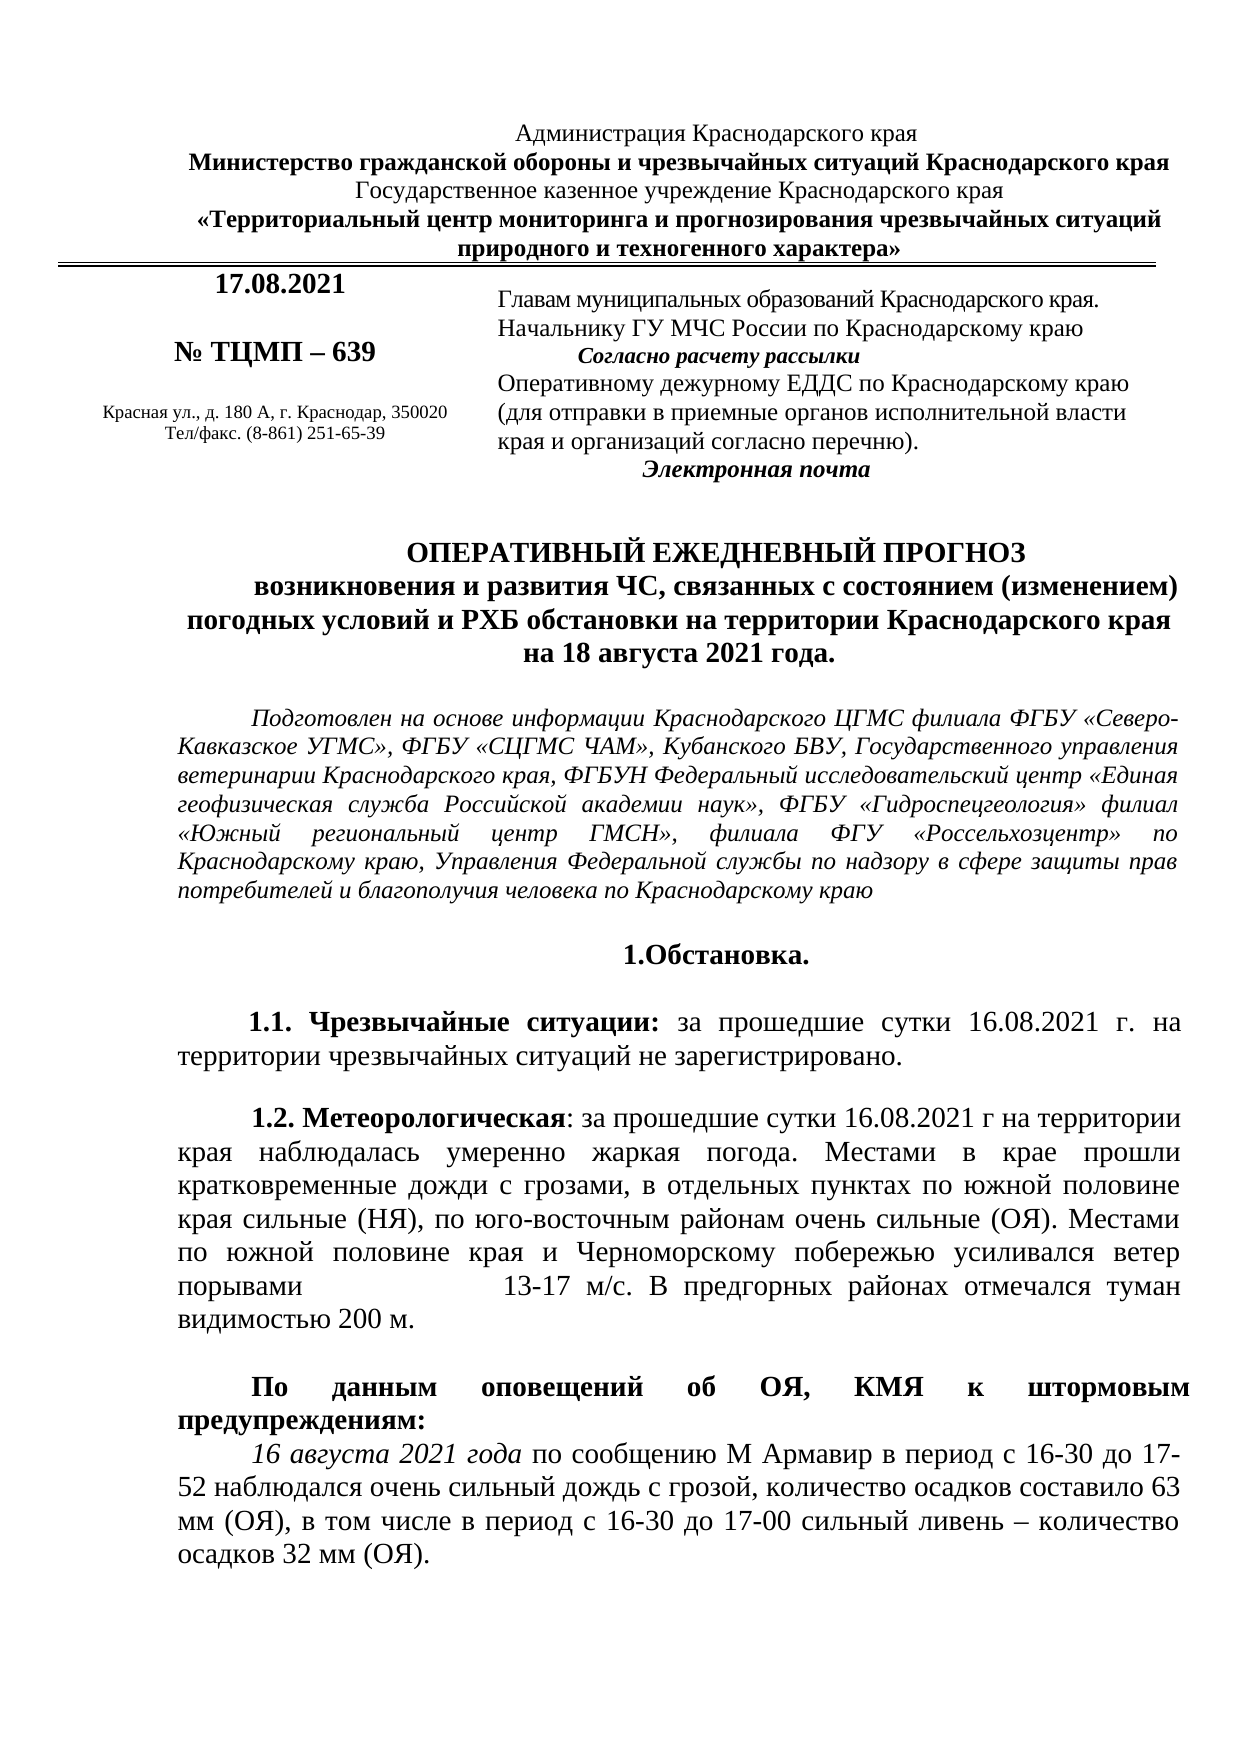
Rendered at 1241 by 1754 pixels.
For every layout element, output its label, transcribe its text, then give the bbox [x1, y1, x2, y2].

text «Территориальный центр мониторинга и прогнозирования чрезвычайных ситуаций природного и техногенного характера» [177, 204, 1181, 262]
text 1.Обстановка. [177, 937, 1181, 971]
table_header 17.08.2021 № ТЦМП – 639 Красная ул., д. 180 А, г. Краснодар, 350020 Тел/факс. (8-861) 251-65-39 [58, 267, 490, 501]
text Администрация Краснодарского края [177, 118, 1181, 147]
text возникновения и развития ЧС, связанных с состоянием (изменением) погодных условий и РХБ обстановки на территории Краснодарского края на 18 августа 2021 года. [177, 568, 1181, 669]
text 1.1. Чрезвычайные ситуации: за прошедшие сутки 16.08.2021 г. на территории чрезвычайных ситуаций не зарегистрировано. [177, 1004, 1181, 1072]
table_header Главам муниципальных образований Краснодарского края. Начальнику ГУ МЧС России по Краснодарскому краю Согласно расчету рассылки Оперативному дежурному ЕДДС по Краснодарскому краю (для отправки в приемные органов исполнительной власти края и организаций согласно перечню). Электронная почта [490, 267, 1156, 501]
text 1.2. Метеорологическая: за прошедшие сутки 16.08.2021 г на территории края наблюдалась умеренно жаркая погода. Местами в крае прошли кратковременные дожди с грозами, в отдельных пунктах по южной половине края сильные (НЯ), по юго-восточным районам очень сильные (ОЯ). Местами по южной половине края и Черноморскому побережью усиливался ветер порывами 13-17 м/с. В предгорных районах отмечался туман видимостью 200 м. [177, 1100, 1181, 1335]
text По данным оповещений об ОЯ, КМЯ к штормовым предупреждениям: [177, 1369, 1191, 1436]
text Государственное казенное учреждение Краснодарского края [177, 176, 1181, 204]
text Подготовлен на основе информации Краснодарского ЦГМС филиала ФГБУ «Северо-Кавказское УГМС», ФГБУ «СЦГМС ЧАМ», Кубанского БВУ, Государственного управления ветеринарии Краснодарского края, ФГБУН Федеральный исследовательский центр «Единая геофизическая служба Российской академии наук», ФГБУ «Гидроспецгеология» филиал «Южный региональный центр ГМСН», филиала ФГУ «Россельхозцентр» по Краснодарскому краю, Управления Федеральной службы по надзору в сфере защиты прав потребителей и благополучия человека по Краснодарскому краю [177, 703, 1181, 904]
text ОПЕРАТИВНЫЙ ЕЖЕДНЕВНЫЙ ПРОГНОЗ [177, 535, 1181, 568]
text Министерство гражданской обороны и чрезвычайных ситуаций Краснодарского края [177, 147, 1181, 176]
text 16 августа 2021 года по сообщению М Армавир в период с 16-30 до 17-52 наблюдался очень сильный дождь с грозой, количество осадков составило 63 мм (ОЯ), в том числе в период с 16-30 до 17-00 сильный ливень – количество осадков 32 мм (ОЯ). [177, 1436, 1181, 1570]
